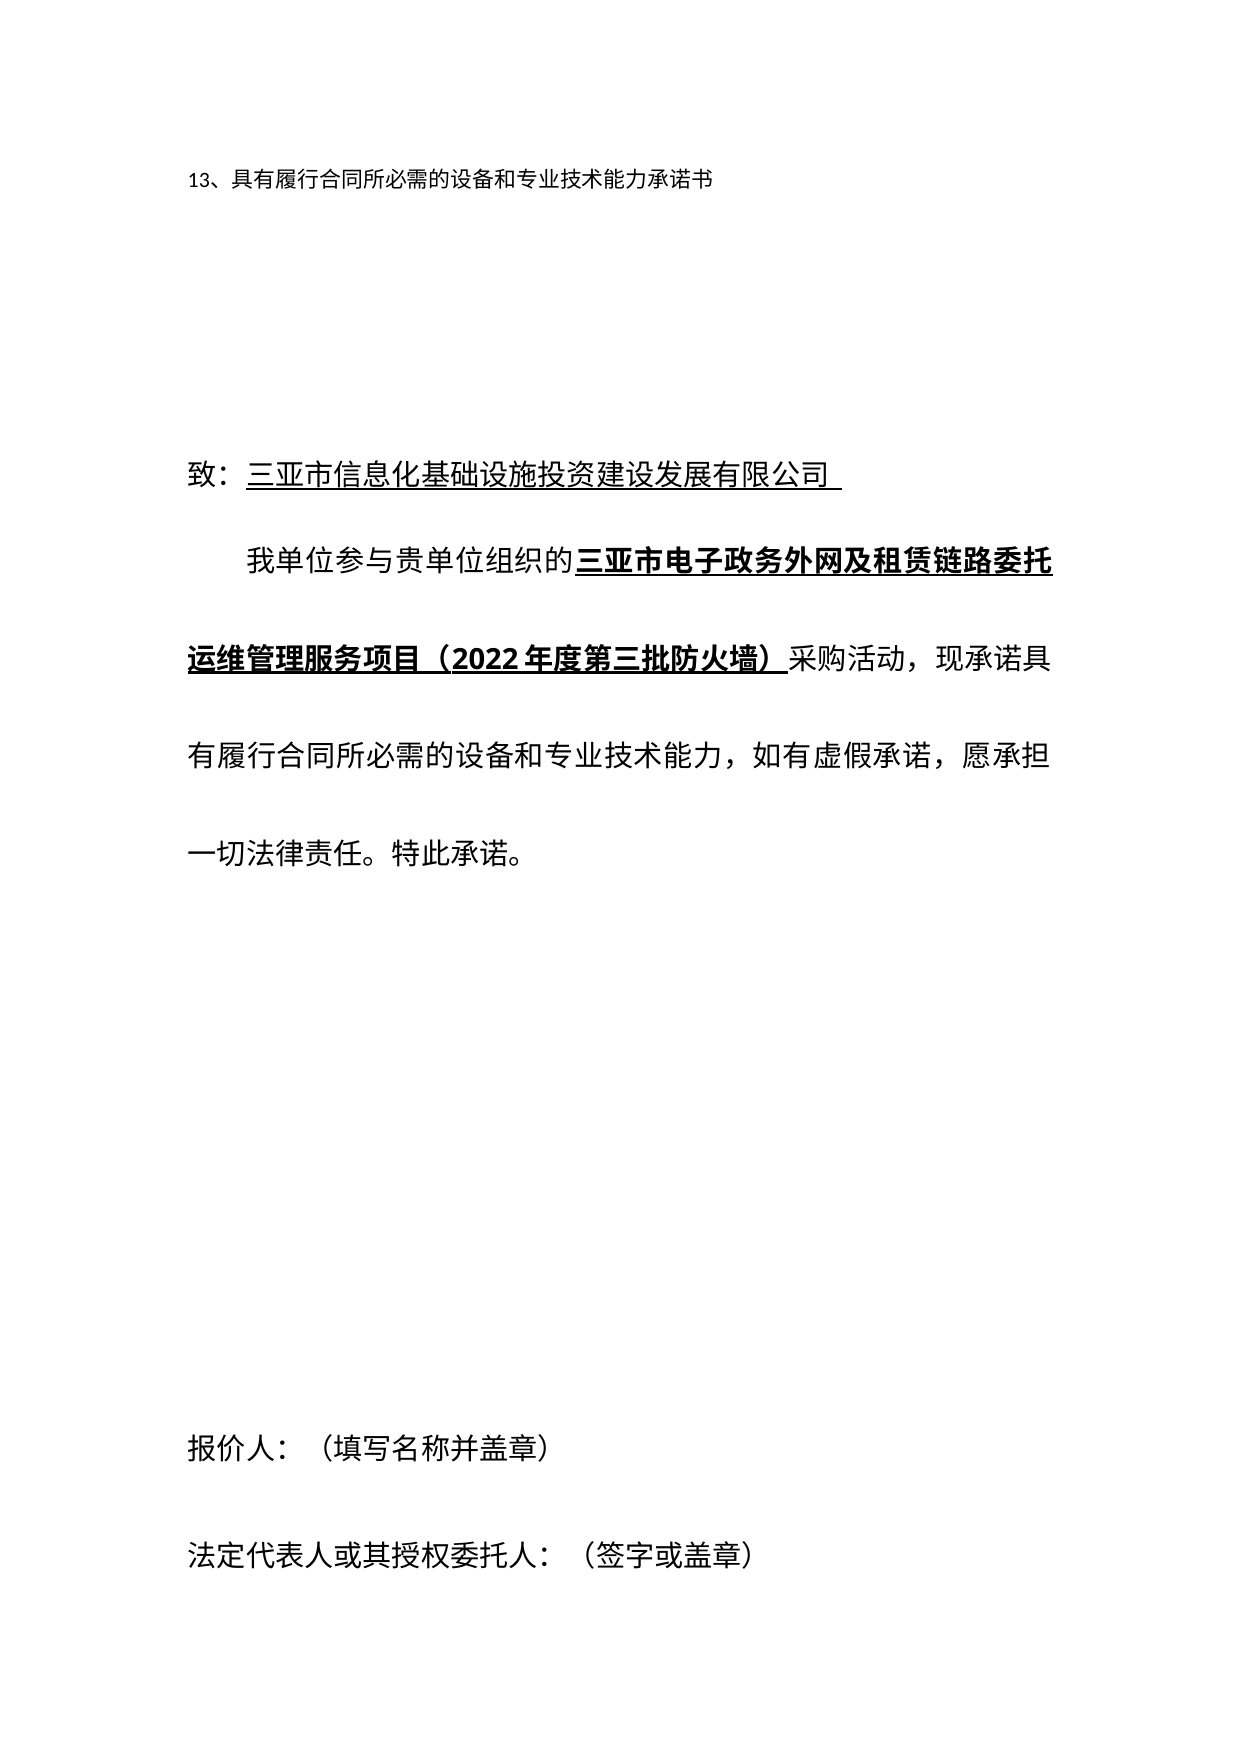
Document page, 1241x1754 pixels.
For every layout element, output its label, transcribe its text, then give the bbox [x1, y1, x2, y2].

text 报价人：（填写名称并盖章） [187, 1414, 1053, 1479]
text 致：三亚市信息化基础设施投资建设发展有限公司 [187, 440, 1053, 505]
text 我单位参与贵单位组织的三亚市电子政务外网及租赁链路委托运维管理服务项目（2022年度第三批防火墙）采购活动，现承诺具有履行合同所必需的设备和专业技术能力，如有虚假承诺，愿承担一切法律责任。特此承诺。 [187, 527, 1053, 884]
text 13、具有履行合同所必需的设备和专业技术能力承诺书 [187, 162, 1053, 194]
text 法定代表人或其授权委托人：（签字或盖章） [187, 1521, 1053, 1586]
